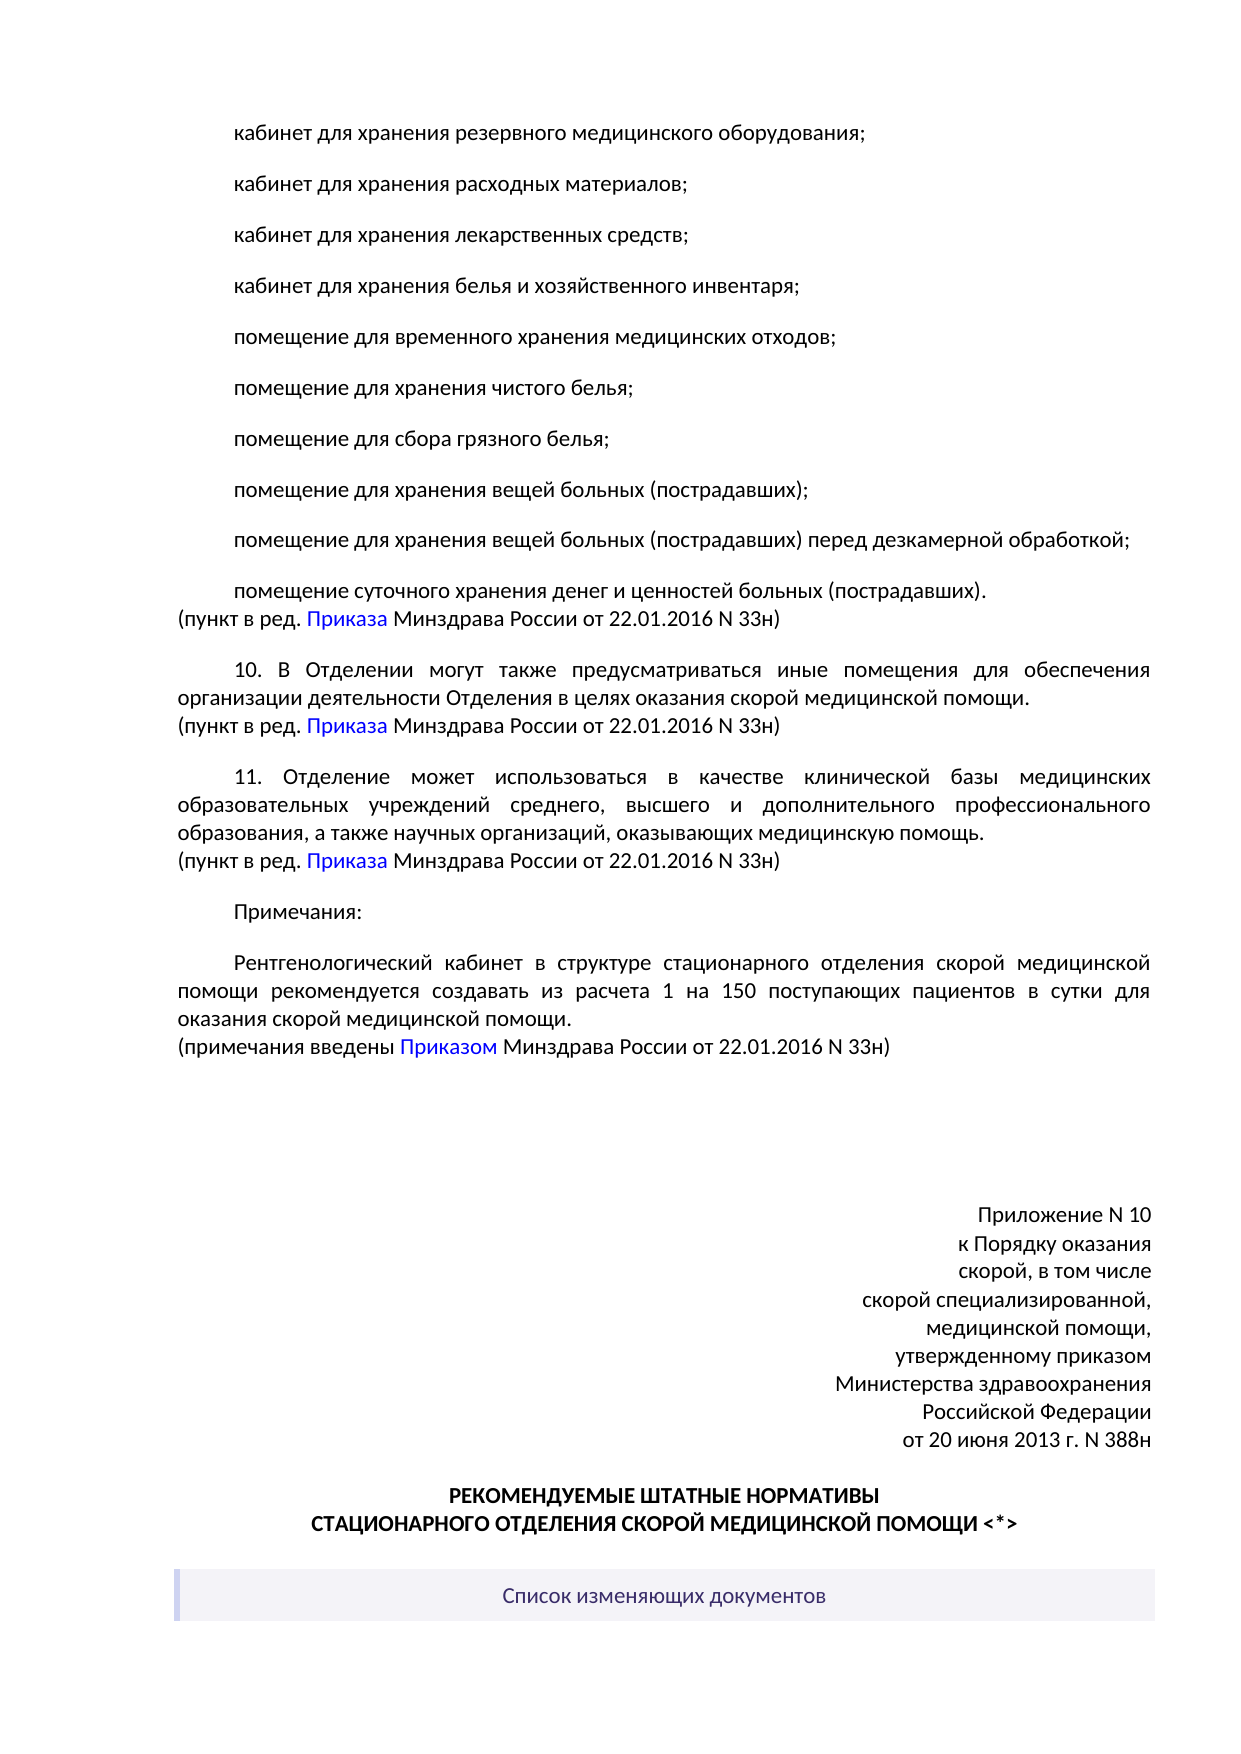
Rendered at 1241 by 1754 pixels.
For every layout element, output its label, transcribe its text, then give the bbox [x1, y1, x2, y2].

text помещение для хранения вещей больных (пострадавших); [177, 475, 1152, 503]
text утвержденному приказом [177, 1341, 1152, 1369]
text кабинет для хранения расходных материалов; [177, 169, 1152, 197]
text к Порядку оказания [177, 1229, 1152, 1257]
text кабинет для хранения резервного медицинского оборудования; [177, 118, 1152, 146]
text (пункт в ред. Приказа Минздрава России от 22.01.2016 N 33н) [177, 604, 1152, 633]
text Приложение N 10 [177, 1201, 1152, 1229]
text Министерства здравоохранения [177, 1369, 1152, 1397]
text 10. В Отделении могут также предусматриваться иные помещения для обеспечения организации деятельности Отделения в целях оказания скорой медицинской помощи. [177, 656, 1152, 712]
text Рентгенологический кабинет в структуре стационарного отделения скорой медицинской помощи рекомендуется создавать из расчета 1 на 150 поступающих пациентов в сутки для оказания скорой медицинской помощи. [177, 948, 1152, 1032]
text помещение для хранения вещей больных (пострадавших) перед дезкамерной обработкой; [177, 526, 1152, 554]
text медицинской помощи, [177, 1313, 1152, 1341]
text помещение суточного хранения денег и ценностей больных (пострадавших). [177, 577, 1152, 604]
text (пункт в ред. Приказа Минздрава России от 22.01.2016 N 33н) [177, 847, 1152, 874]
text (пункт в ред. Приказа Минздрава России от 22.01.2016 N 33н) [177, 712, 1152, 739]
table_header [180, 1569, 1149, 1621]
text кабинет для хранения лекарственных средств; [177, 220, 1152, 248]
text скорой, в том числе [177, 1257, 1152, 1285]
title СТАЦИОНАРНОГО ОТДЕЛЕНИЯ СКОРОЙ МЕДИЦИНСКОЙ ПОМОЩИ <*> [177, 1509, 1152, 1537]
text помещение для временного хранения медицинских отходов; [177, 322, 1152, 350]
text помещение для сбора грязного белья; [177, 424, 1152, 452]
text от 20 июня 2013 г. N 388н [177, 1425, 1152, 1453]
text Примечания: [177, 897, 1152, 926]
text скорой специализированной, [177, 1285, 1152, 1313]
text (примечания введены Приказом Минздрава России от 22.01.2016 N 33н) [177, 1032, 1152, 1061]
text кабинет для хранения белья и хозяйственного инвентаря; [177, 271, 1152, 299]
text Российской Федерации [177, 1397, 1152, 1425]
text 11. Отделение может использоваться в качестве клинической базы медицинских образовательных учреждений среднего, высшего и дополнительного профессионального образования, а также научных организаций, оказывающих медицинскую помощь. [177, 762, 1152, 847]
text помещение для хранения чистого белья; [177, 373, 1152, 401]
title РЕКОМЕНДУЕМЫЕ ШТАТНЫЕ НОРМАТИВЫ [177, 1481, 1152, 1509]
